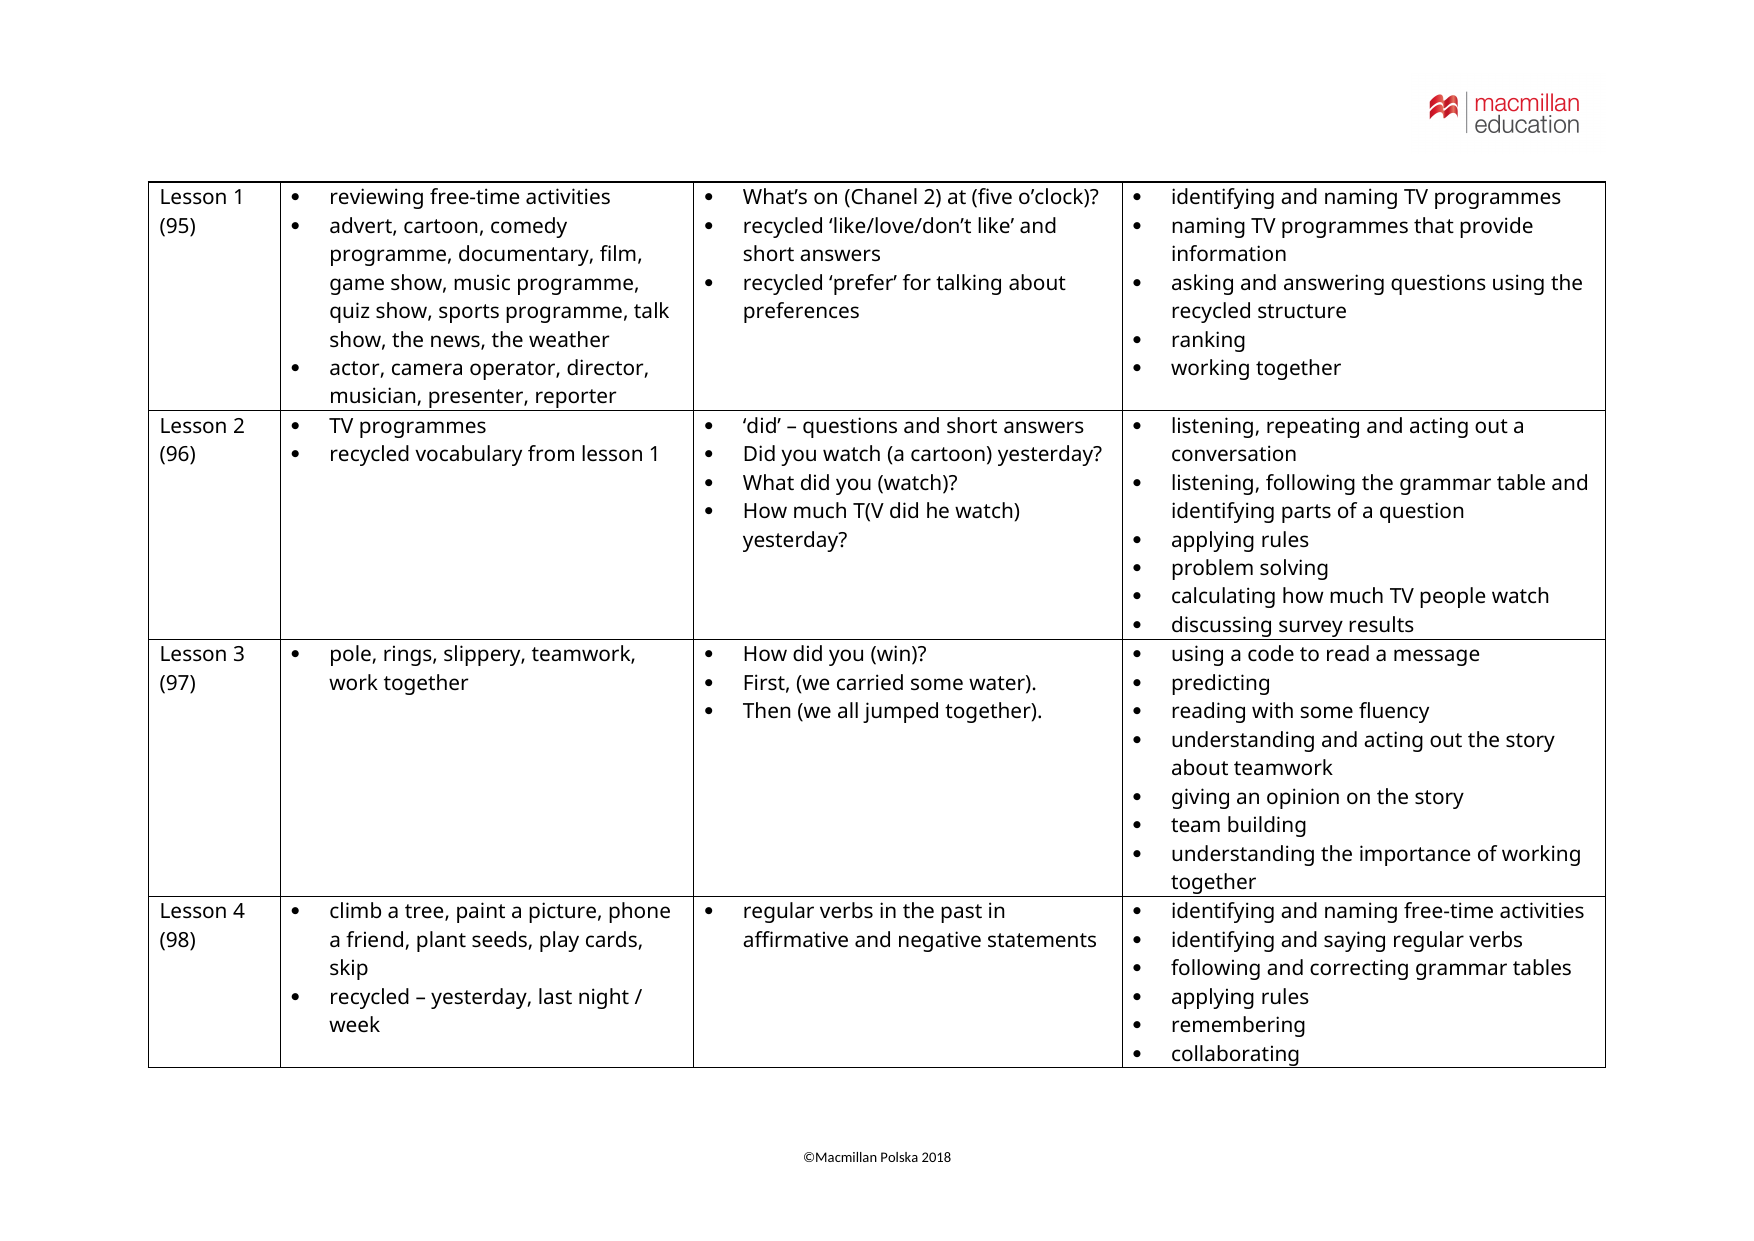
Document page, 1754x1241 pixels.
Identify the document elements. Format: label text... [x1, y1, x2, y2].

picture [1411, 73, 1607, 154]
table_cell reviewing free-time activities advert, cartoon, comedy programme, documentary, film, game show, music programme, quiz show, sports programme, talk show, the news, the weather actor, camera operator, director, musician, presenter, reporter [281, 183, 693, 410]
table_cell ‘did’ – questions and short answers Did you watch (a cartoon) yesterday? What did you (watch)? How much T(V did he watch) yesterday? [694, 411, 1122, 638]
table_cell What’s on (Chanel 2) at (five o’clock)? recycled ‘like/love/don’t like’ and short answers recycled ‘prefer’ for talking about preferences [694, 183, 1122, 410]
table_cell Lesson 4 (98) [149, 897, 280, 1067]
table_cell Lesson 3 (97) [149, 640, 280, 896]
table_cell How did you (win)? First, (we carried some water). Then (we all jumped together). [694, 640, 1122, 896]
table_cell climb a tree, paint a picture, phone a friend, plant seeds, play cards, skip recycled – yesterday, last night / week [281, 897, 693, 1067]
table_cell Lesson 1 (95) [149, 183, 280, 410]
table_cell using a code to read a message predicting reading with some fluency understanding and acting out the story about teamwork giving an opinion on the story team building understanding the importance of working together [1123, 640, 1605, 896]
table_cell Lesson 2 (96) [149, 411, 280, 638]
table_cell regular verbs in the past in affirmative and negative statements [694, 897, 1122, 1067]
table_cell TV programmes recycled vocabulary from lesson 1 [281, 411, 693, 638]
table_cell identifying and naming TV programmes naming TV programmes that provide information asking and answering questions using the recycled structure ranking working together [1123, 183, 1605, 410]
table_cell pole, rings, slippery, teamwork, work together [281, 640, 693, 896]
table_cell identifying and naming free-time activities identifying and saying regular verbs following and correcting grammar tables applying rules remembering collaborating [1123, 897, 1605, 1067]
table_cell listening, repeating and acting out a conversation listening, following the grammar table and identifying parts of a question applying rules problem solving calculating how much TV people watch discussing survey results [1123, 411, 1605, 638]
